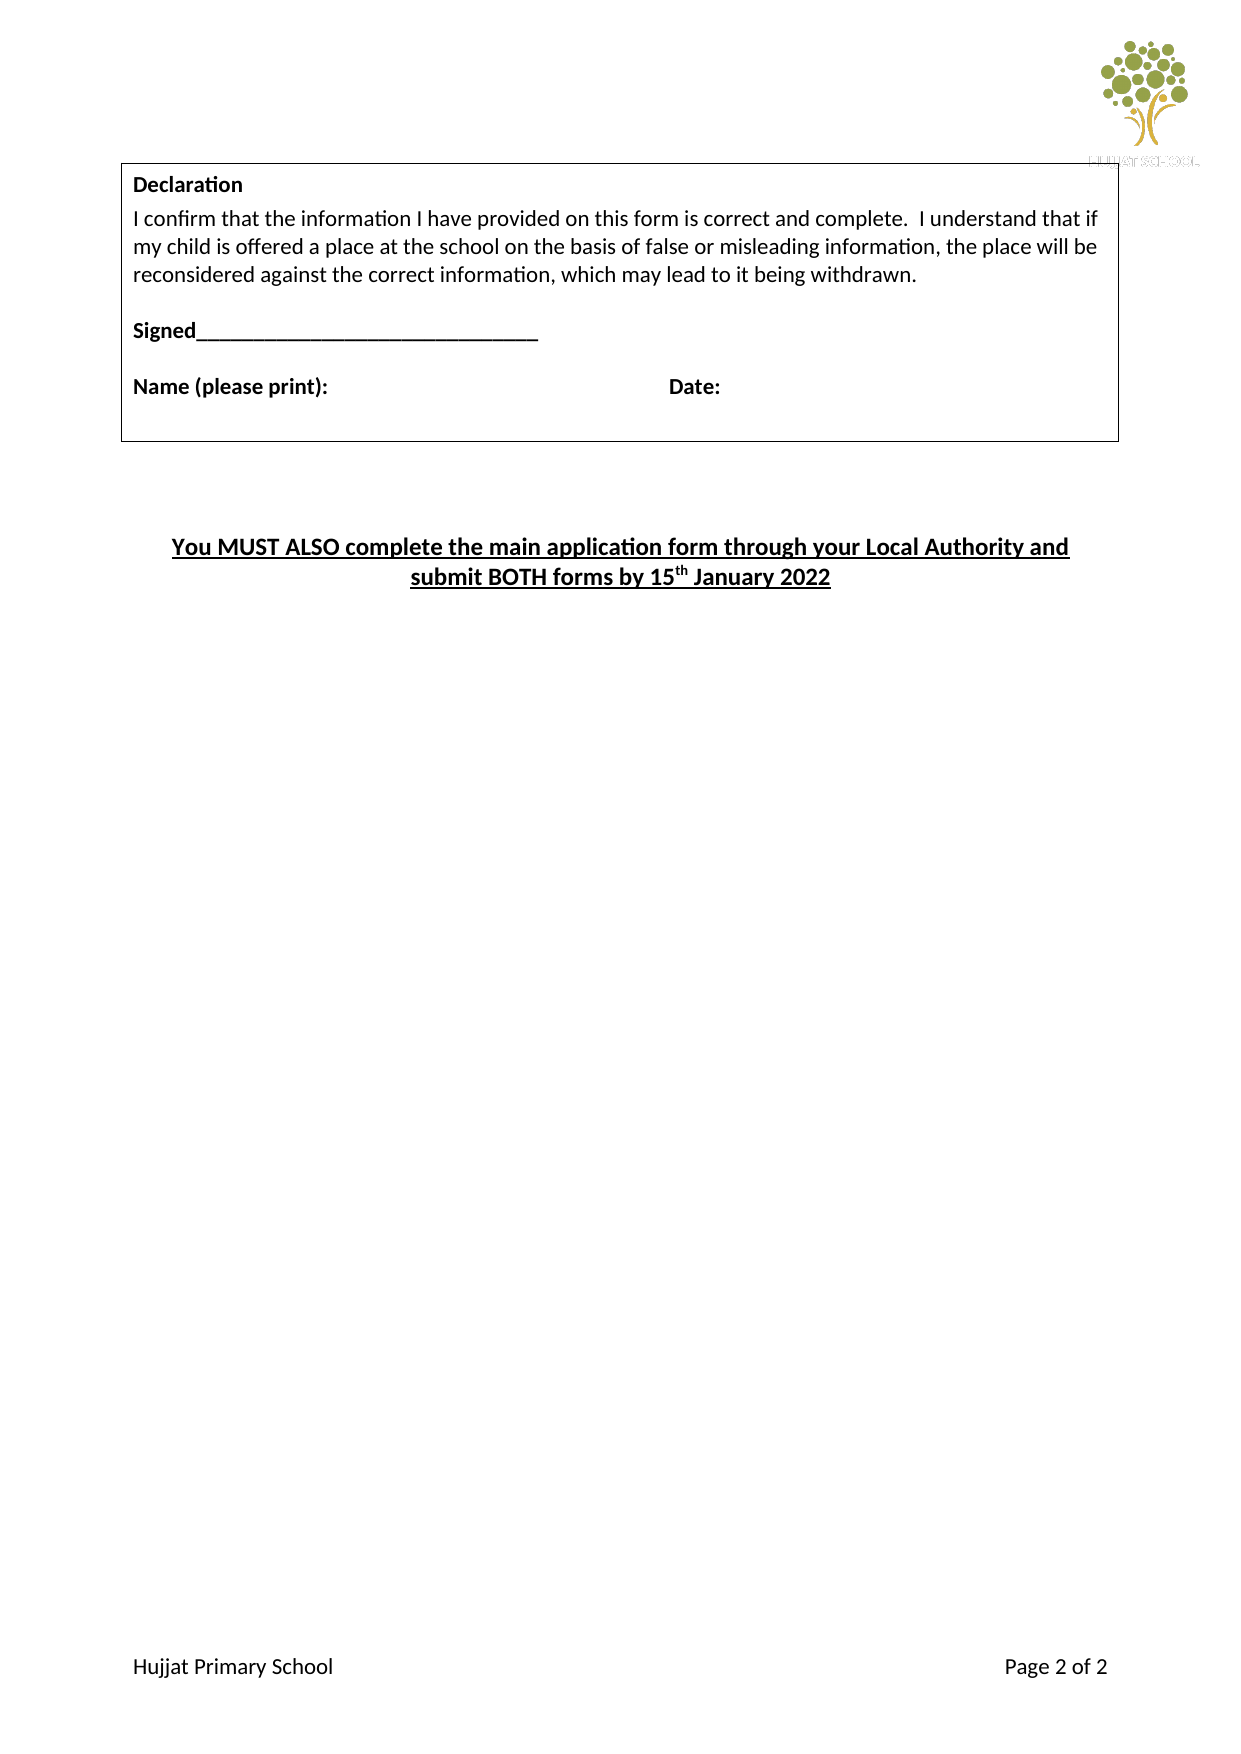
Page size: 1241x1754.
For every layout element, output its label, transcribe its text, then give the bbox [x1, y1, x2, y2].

text You MUST ALSO complete the main application form through your Local Authority and submit BOTH forms by 15th January 2022 [133, 531, 1108, 592]
table_header Declaration I confirm that the information I have provided on this form is correct and complete. I understand that if my child is offered a place at the school on the basis of false or misleading information, the place will be reconsidered against the correct information, which may lead to it being withdrawn. Signed______________________________ Name (please print): Date: [122, 164, 1118, 441]
picture [1070, 18, 1217, 187]
